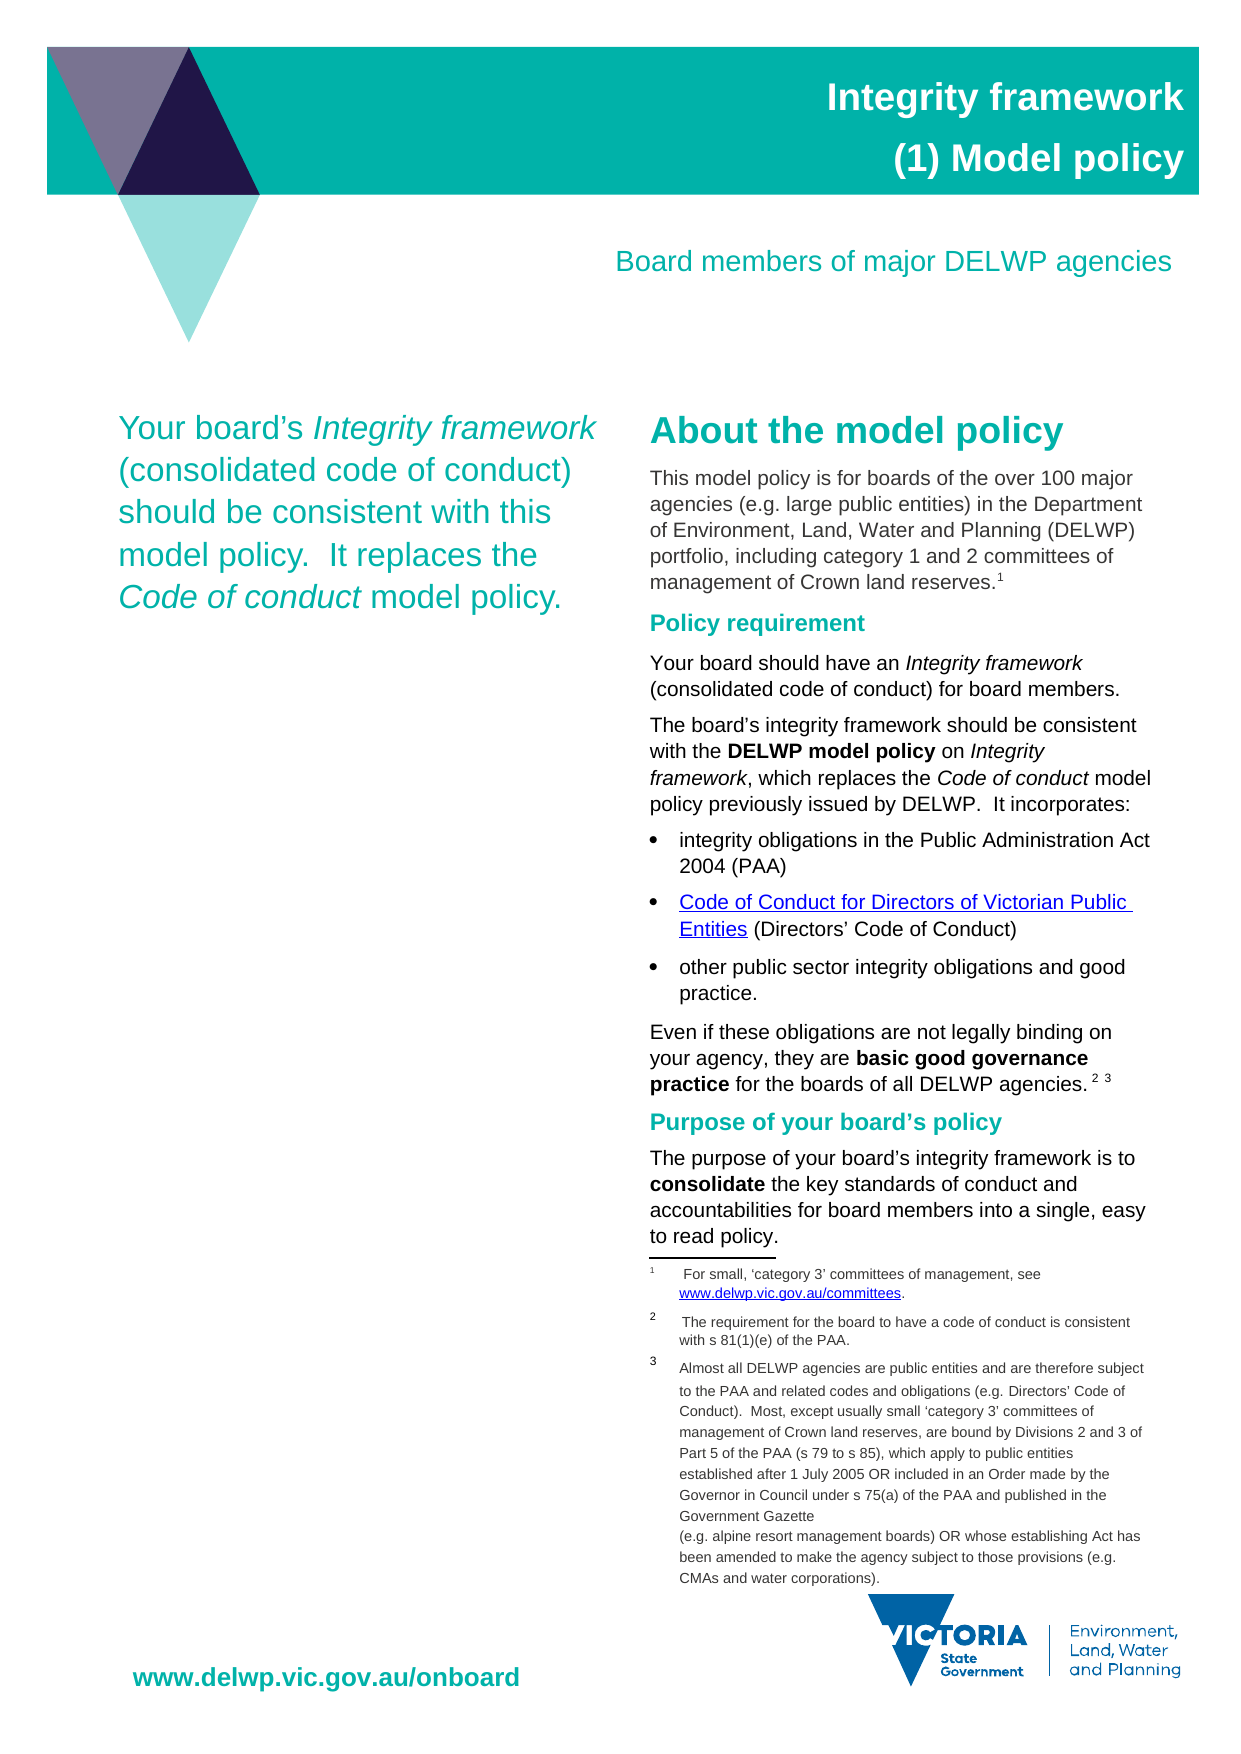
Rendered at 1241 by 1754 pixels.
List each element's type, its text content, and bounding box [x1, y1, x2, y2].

list Code of Conduct for Directors of Victorian Public Entities (Directors’ Code of Conduct) [649, 888, 1152, 940]
subtitle Policy requirement [649, 608, 1152, 636]
list other public sector integrity obligations and good practice. [649, 953, 1152, 1005]
text The board’s integrity framework should be consistent with the DELWP model policy on Integrity framework, which replaces the Code of conduct model policy previously issued by DELWP. It incorporates: [649, 711, 1152, 815]
text Even if these obligations are not legally binding on your agency, they are basic good governance practice for the boards of all DELWP agencies. [649, 1017, 1152, 1096]
subtitle About the model policy [649, 408, 1152, 451]
text The purpose of your board’s integrity framework is to consolidate the key standards of conduct and accountabilities for board members into a single, easy to read policy. [649, 1144, 1152, 1248]
list integrity obligations in the Public Administration Act 2004 (PAA) [649, 826, 1152, 878]
text This model policy is for boards of the over 100 major agencies (e.g. large public entities) in the Department of Environment, Land, Water and Planning (DELWP) portfolio, including category 1 and 2 committees of management of Crown land reserves. [649, 464, 1152, 594]
text Your board should have an Integrity framework (consolidated code of conduct) for board members. [649, 649, 1152, 701]
text Your board’s Integrity framework (consolidated code of conduct) should be consistent with this model policy. It replaces the Code of conduct model policy. [118, 408, 620, 615]
subtitle Purpose of your board’s policy [649, 1108, 1152, 1136]
